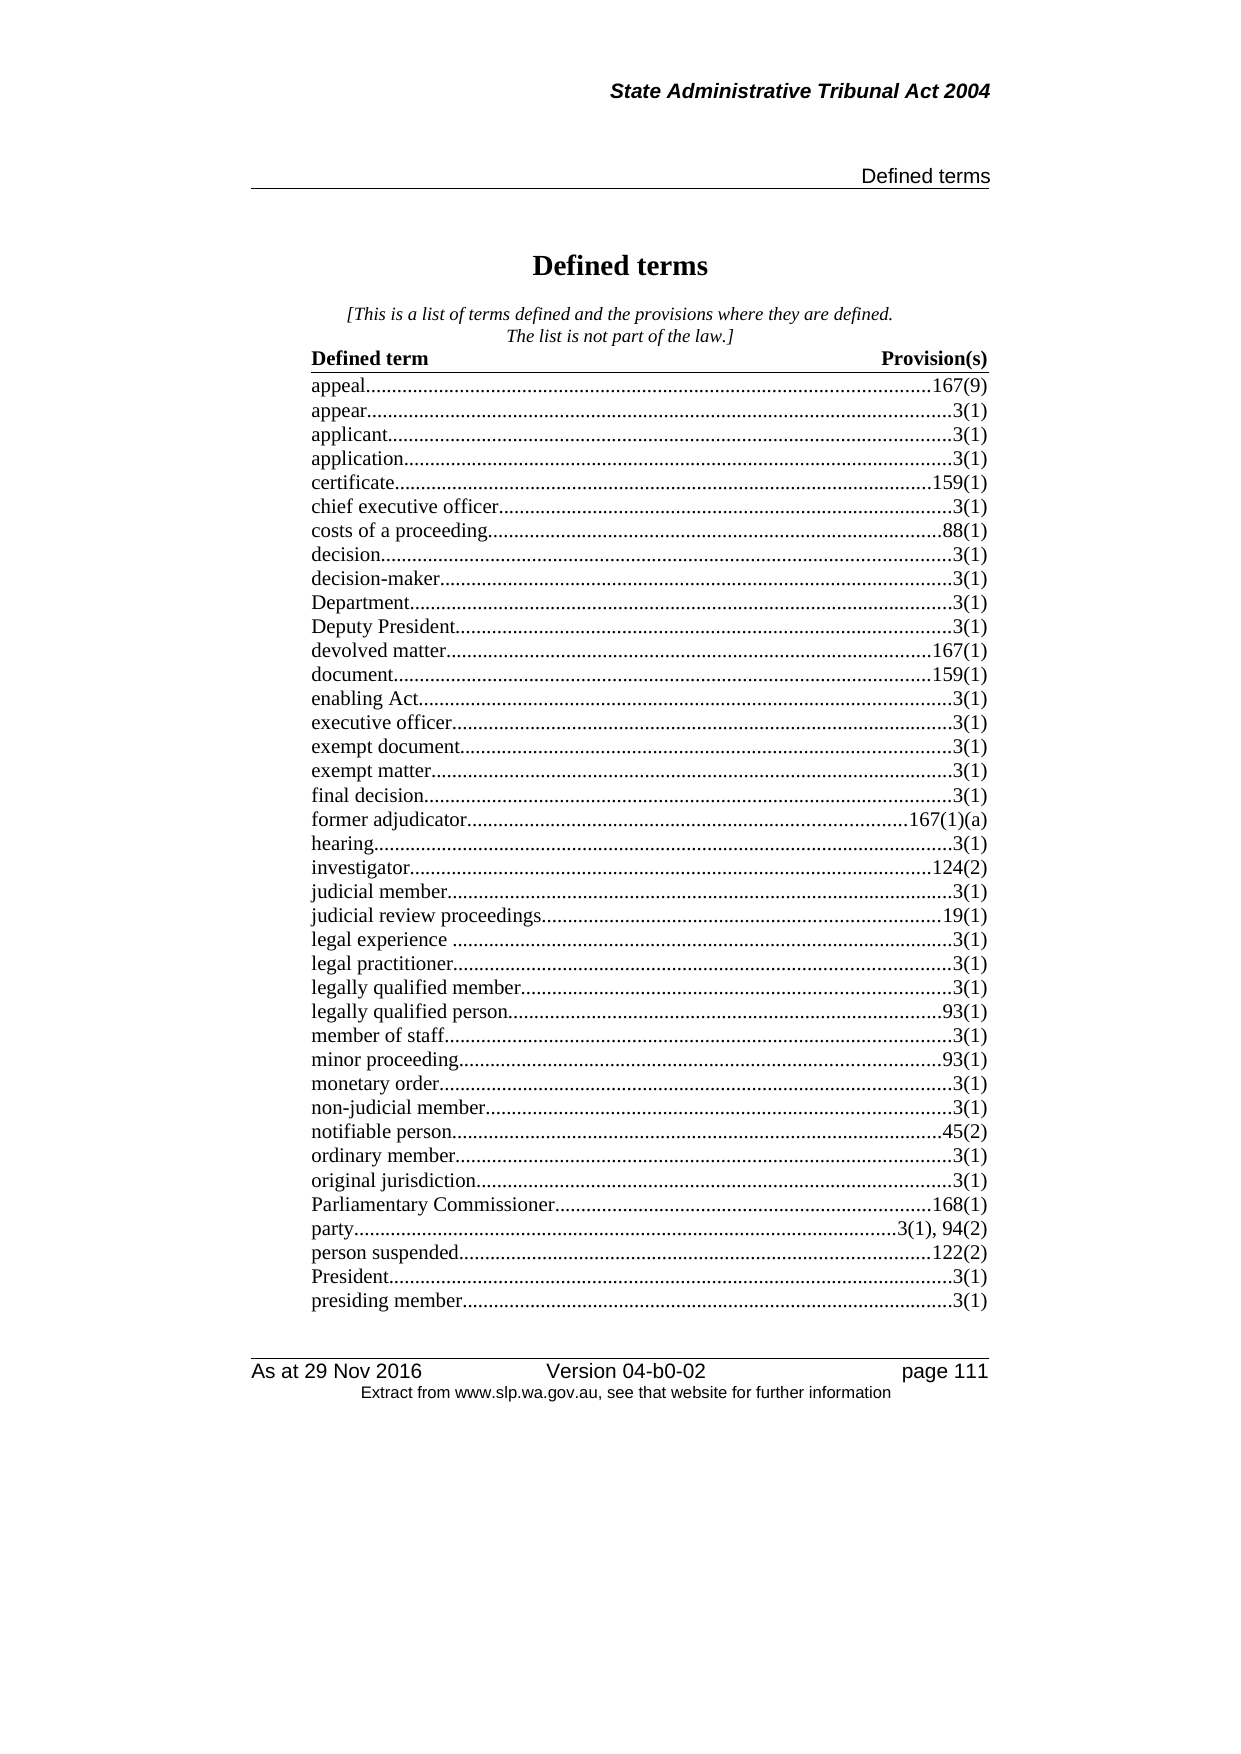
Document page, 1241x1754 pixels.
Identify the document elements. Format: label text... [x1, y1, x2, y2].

text Deputy President 3(1) [311, 614, 929, 638]
text legal experience 3(1) [311, 927, 929, 951]
text appear 3(1) [311, 397, 929, 422]
text judicial review proceedings 19(1) [311, 903, 929, 927]
text minor proceeding 93(1) [311, 1047, 929, 1071]
text person suspended 122(2) [311, 1240, 929, 1264]
text President 3(1) [311, 1264, 929, 1288]
text monetary order 3(1) [311, 1071, 929, 1095]
text legally qualified person 93(1) [311, 999, 929, 1023]
text non-judicial member 3(1) [311, 1095, 929, 1119]
text legal practitioner 3(1) [311, 951, 929, 975]
text judicial member 3(1) [311, 879, 929, 903]
text appeal 167(9) [311, 373, 929, 397]
text exempt document 3(1) [311, 734, 929, 758]
text enabling Act 3(1) [311, 686, 929, 710]
text notifiable person 45(2) [311, 1119, 929, 1143]
text former adjudicator 167(1)(a) [311, 807, 929, 831]
subtitle Defined terms [251, 248, 989, 282]
text member of staff 3(1) [311, 1023, 929, 1047]
text hearing 3(1) [311, 831, 929, 855]
text Defined term Provision(s) [311, 346, 989, 372]
text Department 3(1) [311, 590, 929, 614]
text certificate 159(1) [311, 470, 929, 494]
text Parliamentary Commissioner 168(1) [311, 1192, 929, 1216]
text legally qualified member 3(1) [311, 975, 929, 999]
text decision-maker 3(1) [311, 566, 929, 590]
text applicant 3(1) [311, 422, 929, 446]
text ordinary member 3(1) [311, 1143, 929, 1167]
text executive officer 3(1) [311, 710, 929, 734]
text costs of a proceeding 88(1) [311, 518, 929, 542]
text investigator 124(2) [311, 855, 929, 879]
text document 159(1) [311, 662, 929, 686]
text chief executive officer 3(1) [311, 494, 929, 518]
text final decision 3(1) [311, 782, 929, 807]
text exempt matter 3(1) [311, 758, 929, 782]
text [This is a list of terms defined and the provisions where they are defined. The list is not part of the law.] [339, 303, 901, 346]
text application 3(1) [311, 446, 929, 470]
text decision 3(1) [311, 542, 929, 566]
text original jurisdiction 3(1) [311, 1167, 929, 1192]
text presiding member 3(1) [311, 1288, 929, 1312]
text devolved matter 167(1) [311, 638, 929, 662]
text party 3(1), 94(2) [311, 1216, 929, 1240]
